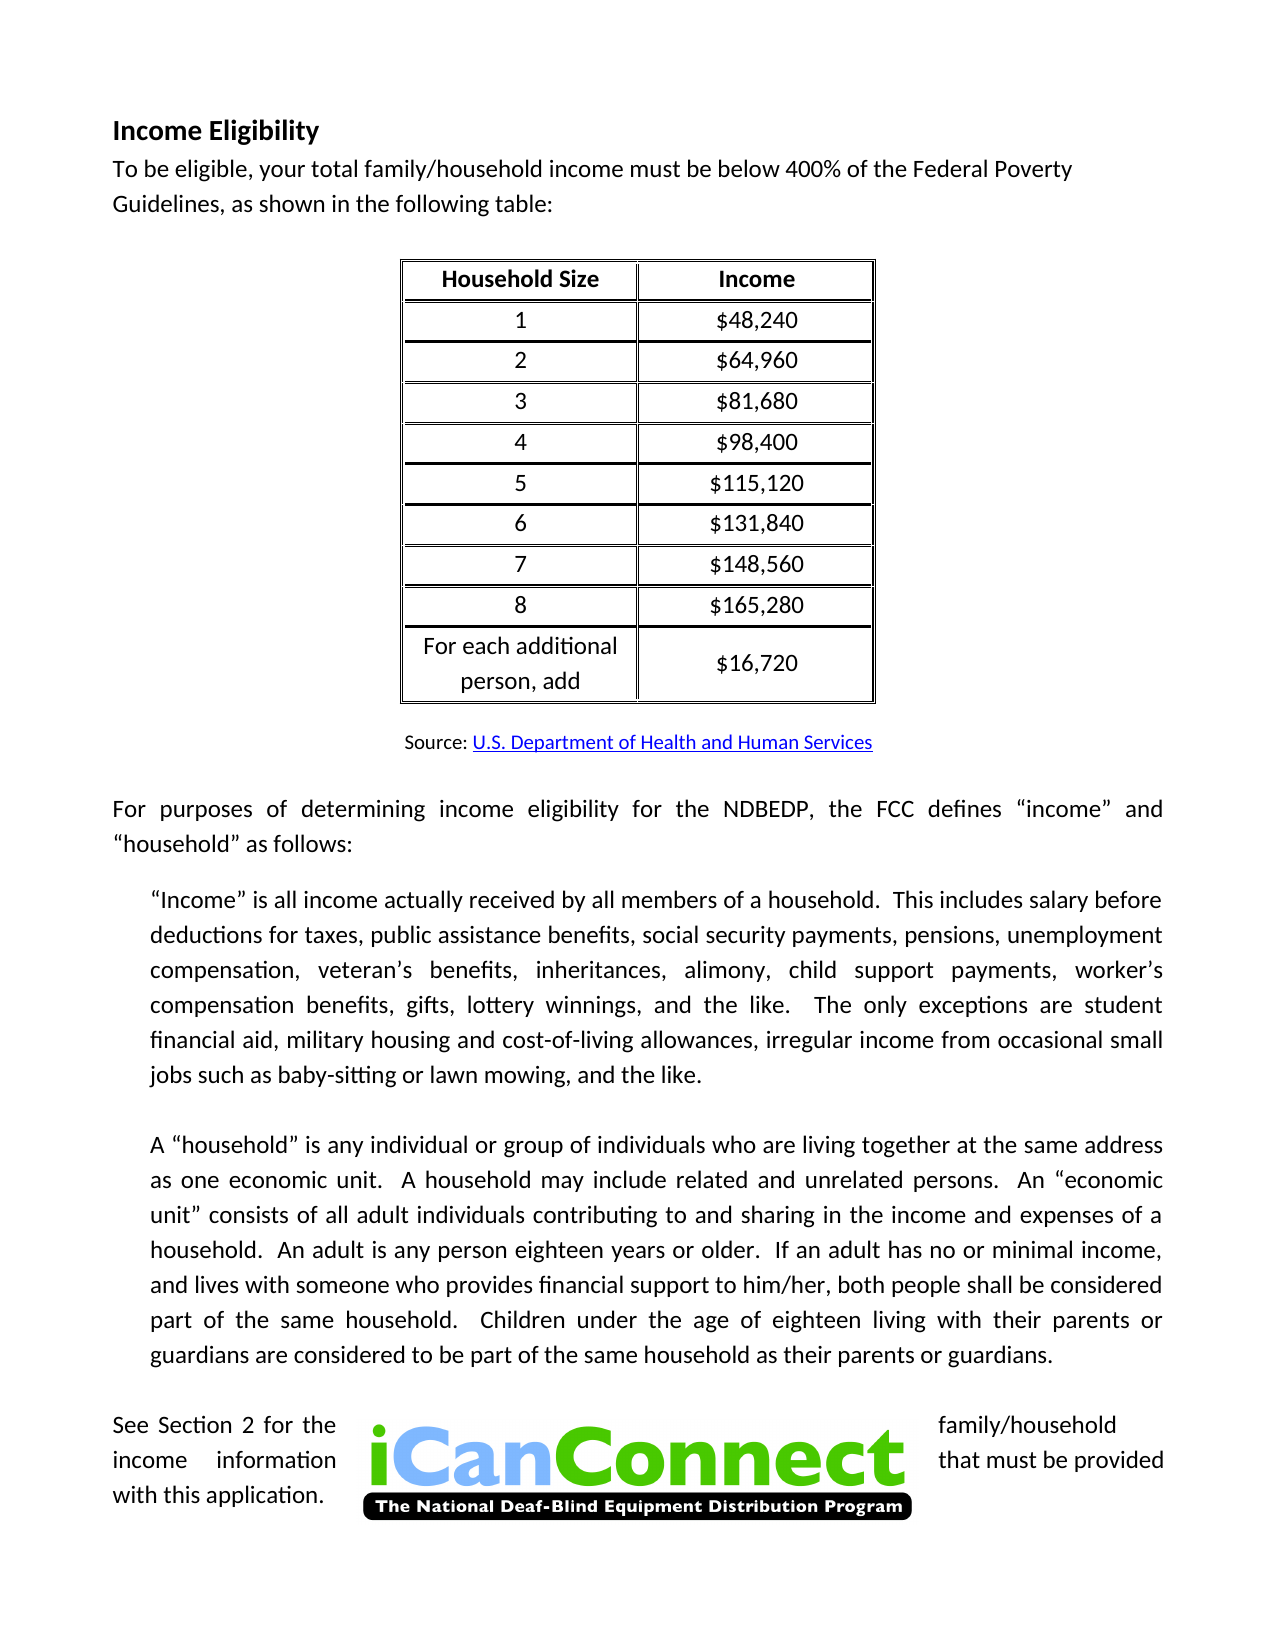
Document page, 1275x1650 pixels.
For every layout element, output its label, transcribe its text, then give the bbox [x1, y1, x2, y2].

table_cell $115,120 [639, 462, 872, 503]
table_cell 6 [401, 503, 636, 543]
picture [355, 1419, 920, 1525]
text Source: U.S. Department of Health and Human Services [112, 729, 1164, 754]
table_cell 7 [403, 544, 636, 584]
table_cell 1 [403, 299, 636, 340]
table_cell $48,240 [639, 299, 873, 340]
table_cell For each additional person, add [403, 625, 637, 701]
text To be eligible, your total family/household income must be below 400% of the Federal Poverty Guidelines, as shown in the following table: [112, 153, 1164, 219]
table_cell 3 [401, 381, 637, 421]
table_cell $16,720 [638, 625, 872, 701]
table_header Household Size [403, 262, 637, 299]
table_cell $64,960 [639, 340, 872, 381]
table_cell $148,560 [639, 544, 873, 584]
table_cell $98,400 [639, 421, 873, 462]
text A “household” is any individual or group of individuals who are living together at the same address as one economic unit. A household may include related and unrelated persons. An “economic unit” consists of all adult individuals contributing to and sharing in the income and expenses of a household. An adult is any person eighteen years or older. If an adult has no or minimal income, and lives with someone who provides financial support to him/her, both people shall be considered part of the same household. Children under the age of eighteen living with their parents or guardians are considered to be part of the same household as their parents or guardians. [150, 1129, 1164, 1369]
table_cell 4 [403, 421, 636, 462]
table_cell 5 [403, 462, 636, 503]
text Income Eligibility [112, 112, 1164, 148]
table_cell $165,280 [639, 584, 873, 625]
text For purposes of determining income eligibility for the NDBEDP, the FCC defines “income” and “household” as follows: [112, 793, 1164, 859]
text “Income” is all income actually received by all members of a household. This includes salary before deductions for taxes, public assistance benefits, social security payments, pensions, unemployment compensation, veteran’s benefits, inheritances, alimony, child support payments, worker’s compensation benefits, gifts, lottery winnings, and the like. The only exceptions are student financial aid, military housing and cost-of-living allowances, irregular income from occasional small jobs such as baby-sitting or lawn mowing, and the like. [150, 884, 1164, 1089]
table_header Income [638, 262, 872, 299]
table_cell $81,680 [638, 381, 874, 421]
table_cell 2 [403, 340, 636, 381]
table_cell 8 [403, 584, 636, 625]
table_cell $131,840 [639, 503, 874, 543]
